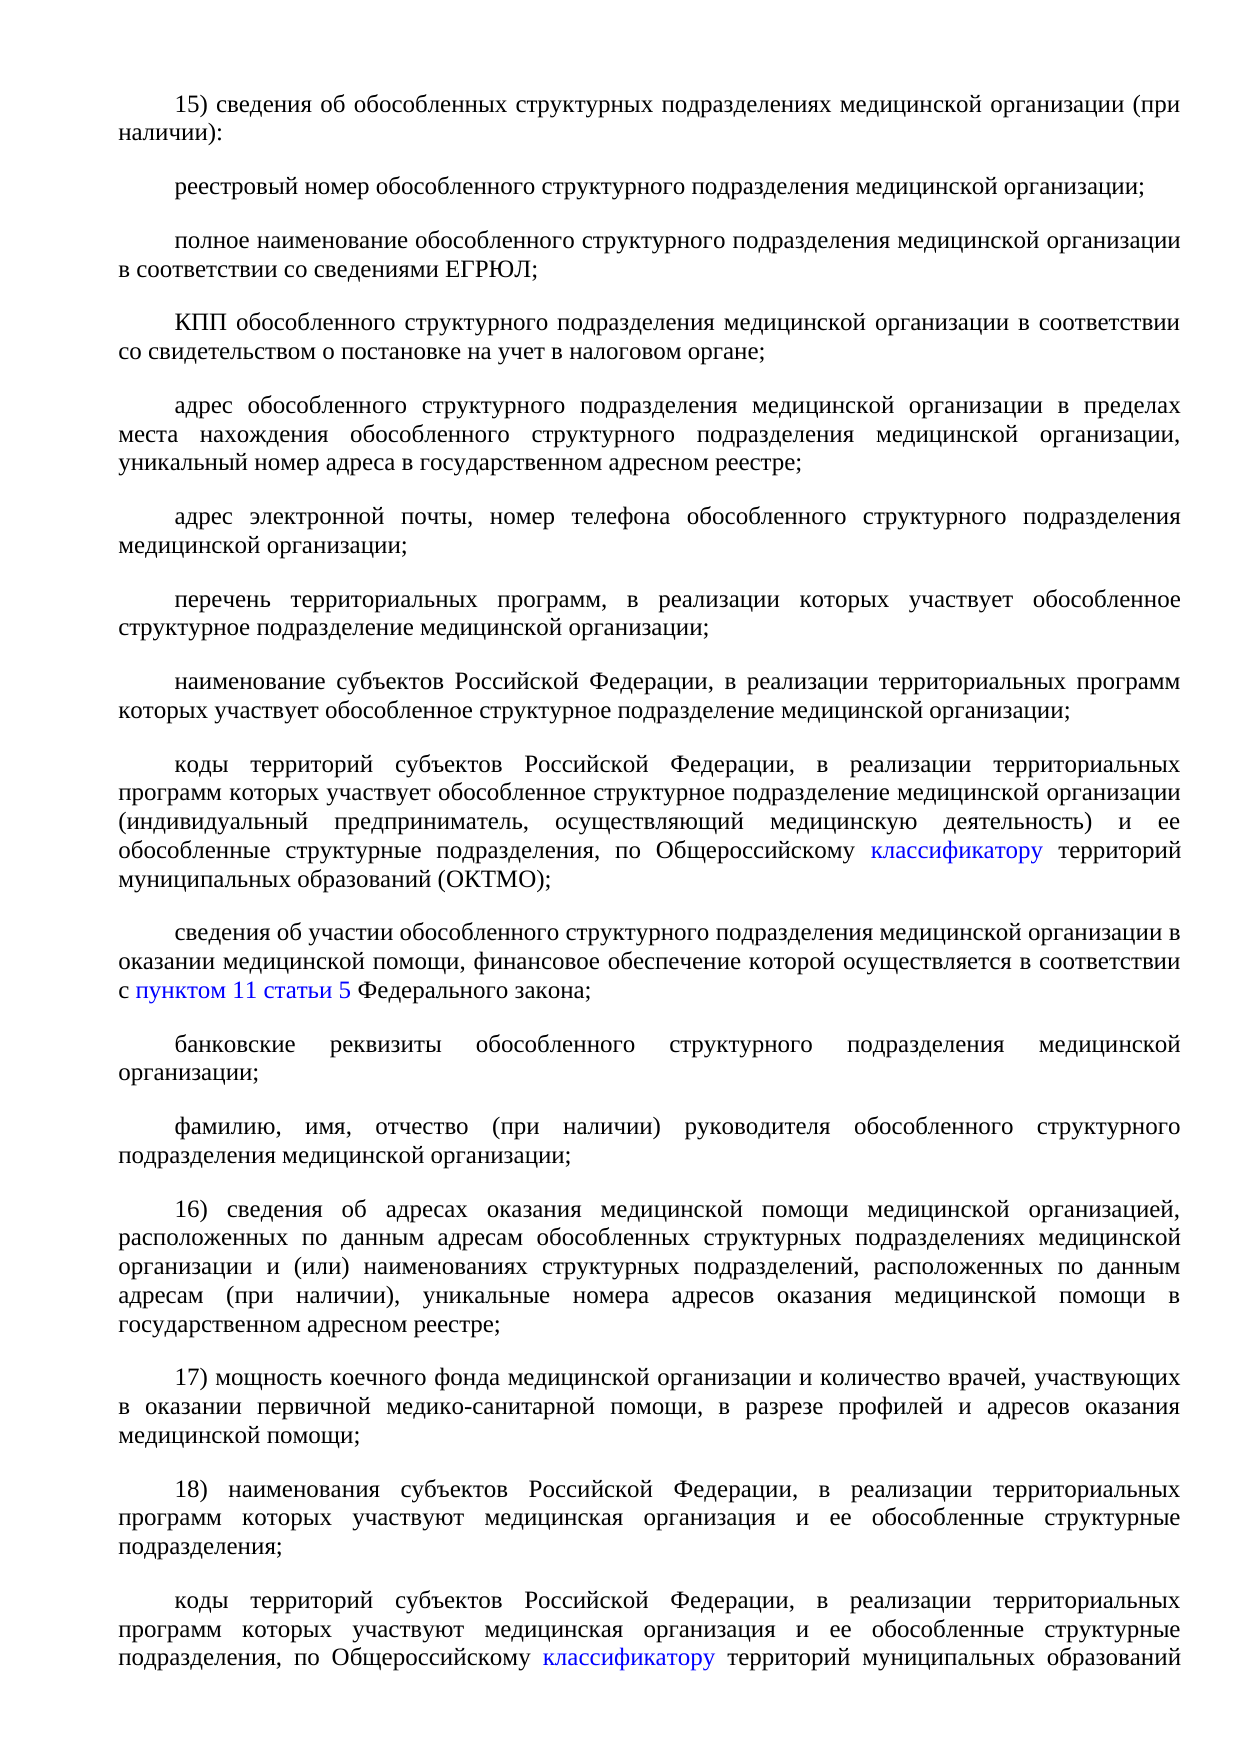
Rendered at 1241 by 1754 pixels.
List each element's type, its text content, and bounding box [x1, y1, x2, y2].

text реестровый номер обособленного структурного подразделения медицинской организации; [118, 171, 1181, 200]
text 16) сведения об адресах оказания медицинской помощи медицинской организацией, расположенных по данным адресам обособленных структурных подразделениях медицинской организации и (или) наименованиях структурных подразделений, расположенных по данным адресам (при наличии), уникальные номера адресов оказания медицинской помощи в государственном адресном реестре; [118, 1194, 1181, 1337]
text 18) наименования субъектов Российской Федерации, в реализации территориальных программ которых участвуют медицинская организация и ее обособленные структурные подразделения; [118, 1474, 1181, 1560]
text перечень территориальных программ, в реализации которых участвует обособленное структурное подразделение медицинской организации; [118, 584, 1181, 641]
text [118, 1585, 1181, 1671]
text коды территорий субъектов Российской Федерации, в реализации территориальных программ которых участвует обособленное структурное подразделение медицинской организации (индивидуальный предприниматель, осуществляющий медицинскую деятельность) и ее обособленные структурные подразделения, по Общероссийскому классификатору территорий муниципальных образований (ОКТМО); [118, 749, 1181, 892]
text полное наименование обособленного структурного подразделения медицинской организации в соответствии со сведениями ЕГРЮЛ; [118, 225, 1181, 282]
text адрес обособленного структурного подразделения медицинской организации в пределах места нахождения обособленного структурного подразделения медицинской организации, уникальный номер адреса в государственном адресном реестре; [118, 390, 1181, 476]
text 15) сведения об обособленных структурных подразделениях медицинской организации (при наличии): [118, 89, 1181, 146]
text адрес электронной почты, номер телефона обособленного структурного подразделения медицинской организации; [118, 501, 1181, 559]
text фамилию, имя, отчество (при наличии) руководителя обособленного структурного подразделения медицинской организации; [118, 1111, 1181, 1169]
text 17) мощность коечного фонда медицинской организации и количество врачей, участвующих в оказании первичной медико-санитарной помощи, в разрезе профилей и адресов оказания медицинской помощи; [118, 1362, 1181, 1449]
text сведения об участии обособленного структурного подразделения медицинской организации в оказании медицинской помощи, финансовое обеспечение которой осуществляется в соответствии с пунктом 11 статьи 5 Федерального закона; [118, 917, 1181, 1004]
text наименование субъектов Российской Федерации, в реализации территориальных программ которых участвует обособленное структурное подразделение медицинской организации; [118, 666, 1181, 724]
text КПП обособленного структурного подразделения медицинской организации в соответствии со свидетельством о постановке на учет в налоговом органе; [118, 307, 1181, 365]
text банковские реквизиты обособленного структурного подразделения медицинской организации; [118, 1029, 1181, 1086]
